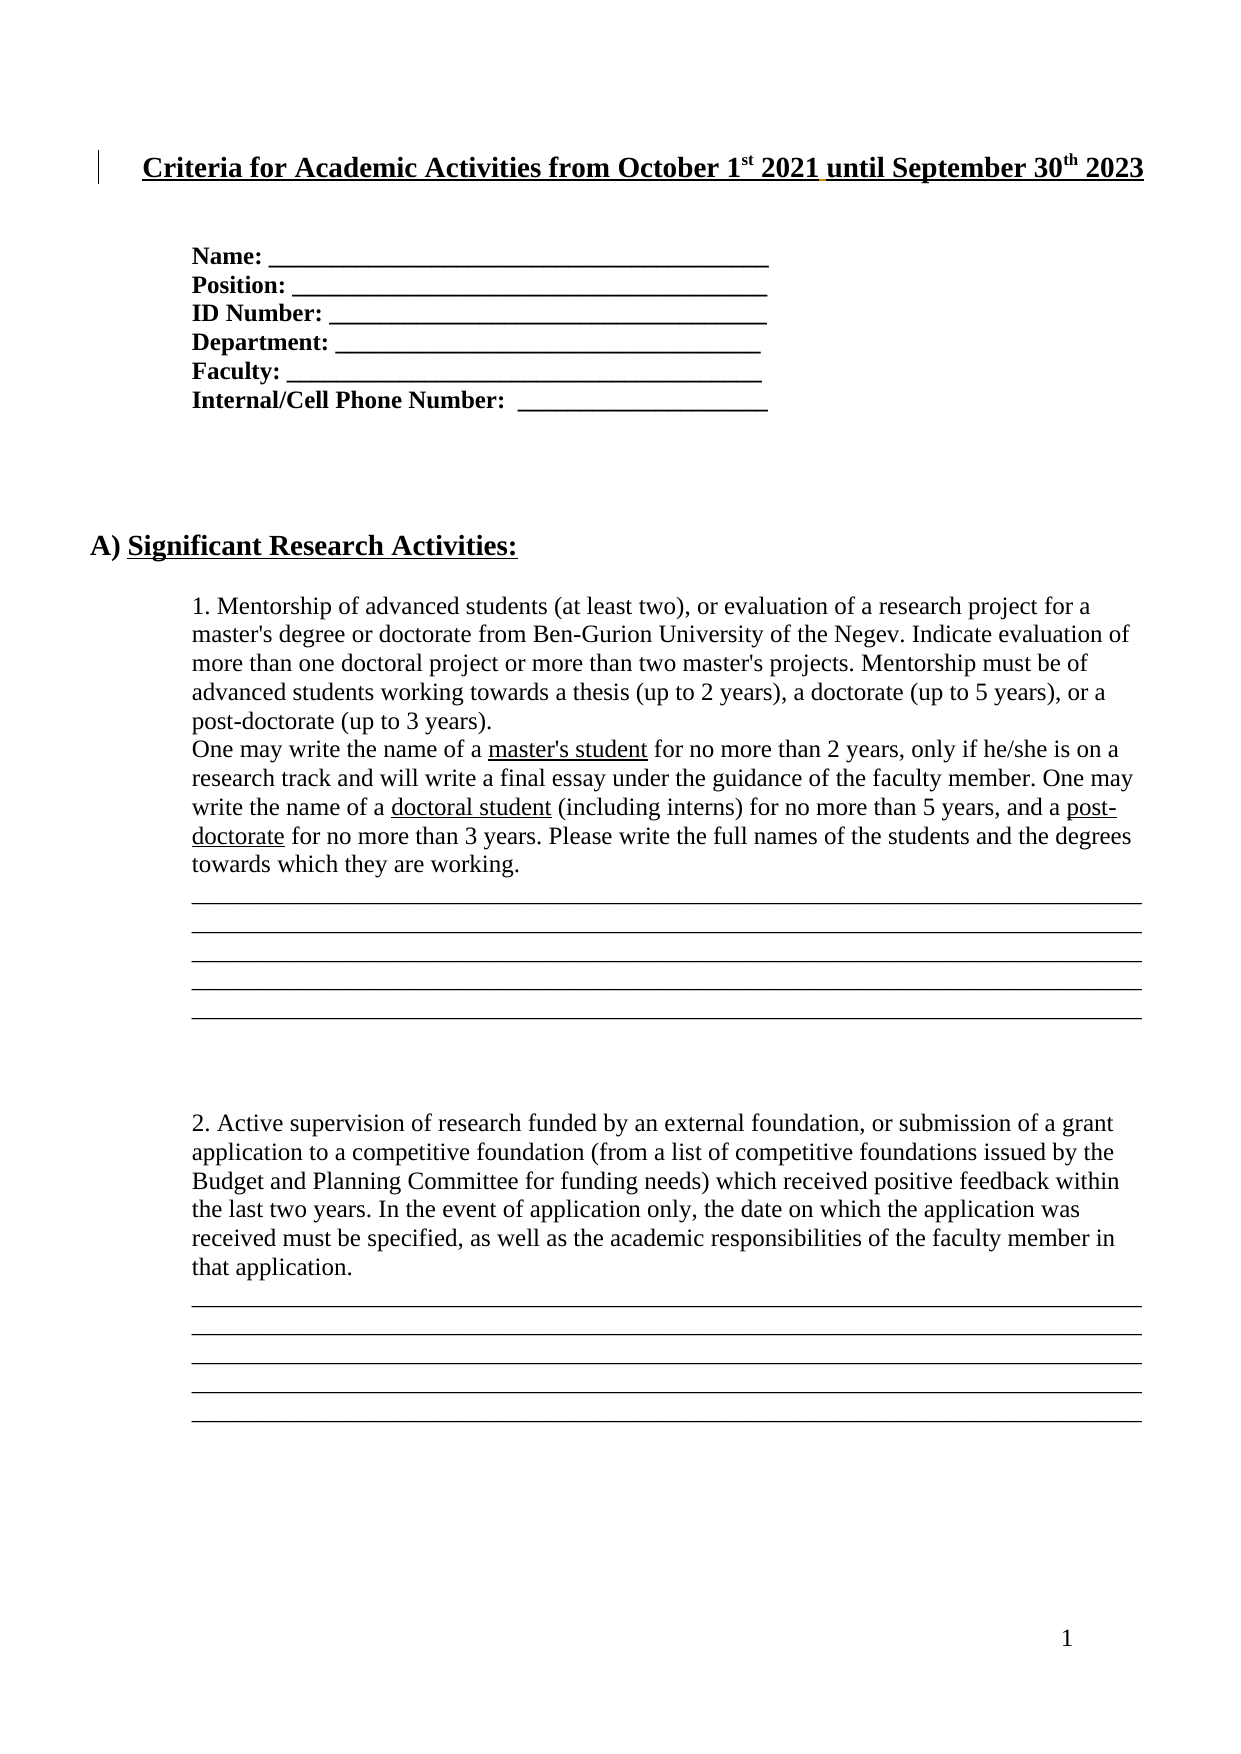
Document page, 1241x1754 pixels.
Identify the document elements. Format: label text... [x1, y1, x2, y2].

subtitle Significant Research Activities: [90, 528, 1152, 562]
list 1. Mentorship of advanced students (at least two), or evaluation of a research project for a master's degree or doctorate from Ben-Gurion University of the Negev. Indicate evaluation of more than one doctoral project or more than two master's projects. Mentorship must be of advanced students working towards a thesis (up to 2 years), a doctorate (up to 5 years), or a post-doctorate (up to 3 years). [192, 591, 1152, 734]
text Criteria for Academic Activities from October 1st 2021until September 30th 2023 [142, 150, 1152, 183]
list One may write the name of a master's student for no more than 2 years, only if he/she is on a research track and will write a final essay under the guidance of the faculty member. One may write the name of a doctoral student (including interns) for no more than 5 years, and a post-doctorate for no more than 3 years. Please write the full names of the students and the degrees towards which they are working. [192, 734, 1152, 878]
text Department: __________________________________ [192, 327, 1152, 356]
text Internal/Cell Phone Number: ____________________ [192, 385, 1152, 413]
list ____________________________________________________________________________________________________________________________________________________________________________________________________________________________________________________________________________________________________________________________________________________________________________________________ [192, 878, 1152, 1022]
text Name: ________________________________________ [192, 241, 1152, 270]
text Position: ______________________________________ [192, 270, 1152, 298]
text Faculty: ______________________________________ [192, 356, 1152, 385]
list ____________________________________________________________________________________________________________________________________________________________________________________________________________________________________________________________________________________________________________________________________________________________________________________________ [192, 1281, 1152, 1424]
text ID Number: ___________________________________ [192, 298, 1152, 327]
list 2. Active supervision of research funded by an external foundation, or submission of a grant application to a competitive foundation (from a list of competitive foundations issued by the Budget and Planning Committee for funding needs) which received positive feedback within the last two years. In the event of application only, the date on which the application was received must be specified, as well as the academic responsibilities of the faculty member in that application. [192, 1108, 1152, 1281]
